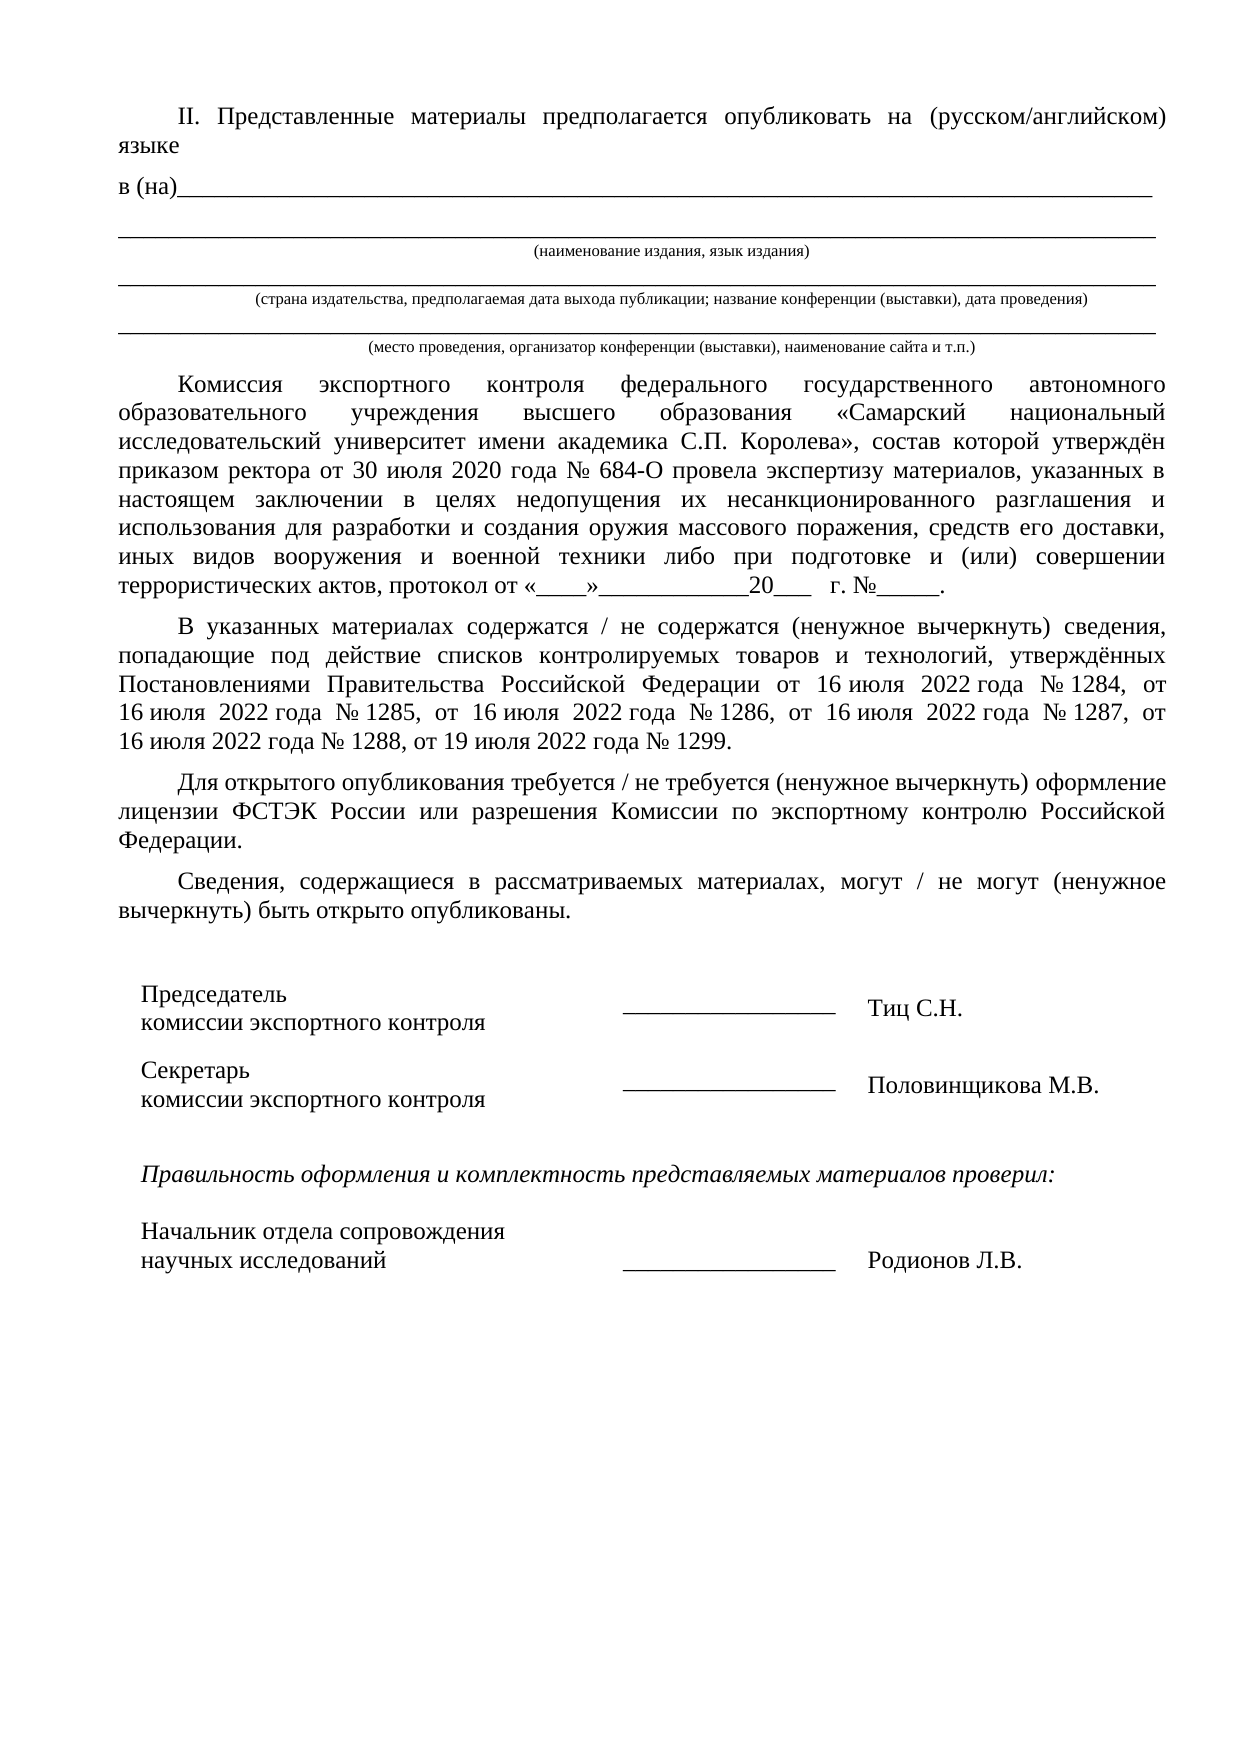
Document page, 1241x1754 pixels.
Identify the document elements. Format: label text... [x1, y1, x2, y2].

text (наименование издания, язык издания) [118, 241, 1166, 260]
text II. Представленные материалы предполагается опубликовать на (русском/английском) языке [118, 101, 1166, 159]
table_header _________________ [605, 969, 853, 1046]
text (страна издательства, предполагаемая дата выхода публикации; название конференции (выставки), дата проведения) [118, 289, 1166, 308]
text Комиссия экспортного контроля федерального государственного автономного образовательного учреждения высшего образования «Самарский национальный исследовательский университет имени академика С.П. Королева», состав которой утверждён приказом ректора от 30 июля 2020 года № 684-О провела экспертизу материалов, указанных в настоящем заключении в целях недопущения их несанкционированного разглашения и использования для разработки и создания оружия массового поражения, средств его доставки, иных видов вооружения и военной техники либо при подготовке и (или) совершении террористических актов, протокол от «____»____________20___ г. №_____. [118, 369, 1166, 599]
text Сведения, содержащиеся в рассматриваемых материалах, могут / не могут (ненужное вычеркнуть) быть открыто опубликованы. [118, 866, 1166, 924]
text в (на)______________________________________________________________________________ [118, 171, 1166, 200]
text Для открытого опубликования требуется / не требуется (ненужное вычеркнуть) оформление лицензии ФСТЭК России или разрешения Комиссии по экспортному контролю Российской Федерации. [118, 767, 1166, 854]
table_header Председатель комиссии экспортного контроля [129, 969, 605, 1046]
table_cell _________________ [605, 1046, 853, 1123]
table_cell Начальник отдела сопровождения научных исследований [129, 1216, 605, 1274]
table_cell Половинщикова М.В. [853, 1046, 1133, 1123]
table_header Тиц С.Н. [853, 969, 1133, 1046]
text (место проведения, организатор конференции (выставки), наименование сайта и т.п.) [118, 337, 1166, 356]
text ___________________________________________________________________________________ [118, 308, 1166, 337]
table_cell Секретарь комиссии экспортного контроля [129, 1046, 605, 1123]
table_cell _________________ [605, 1216, 853, 1274]
text ___________________________________________________________________________________ [118, 212, 1166, 241]
table_cell Родионов Л.В. [853, 1216, 1133, 1274]
text В указанных материалах содержатся / не содержатся (ненужное вычеркнуть) сведения, попадающие под действие списков контролируемых товаров и технологий, утверждённых Постановлениями Правительства Российской Федерации от 16 июля 2022 года № 1284, от 16 июля 2022 года № 1285, от 16 июля 2022 года № 1286, от 16 июля 2022 года № 1287, от 16 июля 2022 года № 1288, от 19 июля 2022 года № 1299. [118, 611, 1166, 755]
text ___________________________________________________________________________________ [118, 260, 1166, 289]
table_header Правильность оформления и комплектность представляемых материалов проверил: [129, 1156, 1133, 1216]
